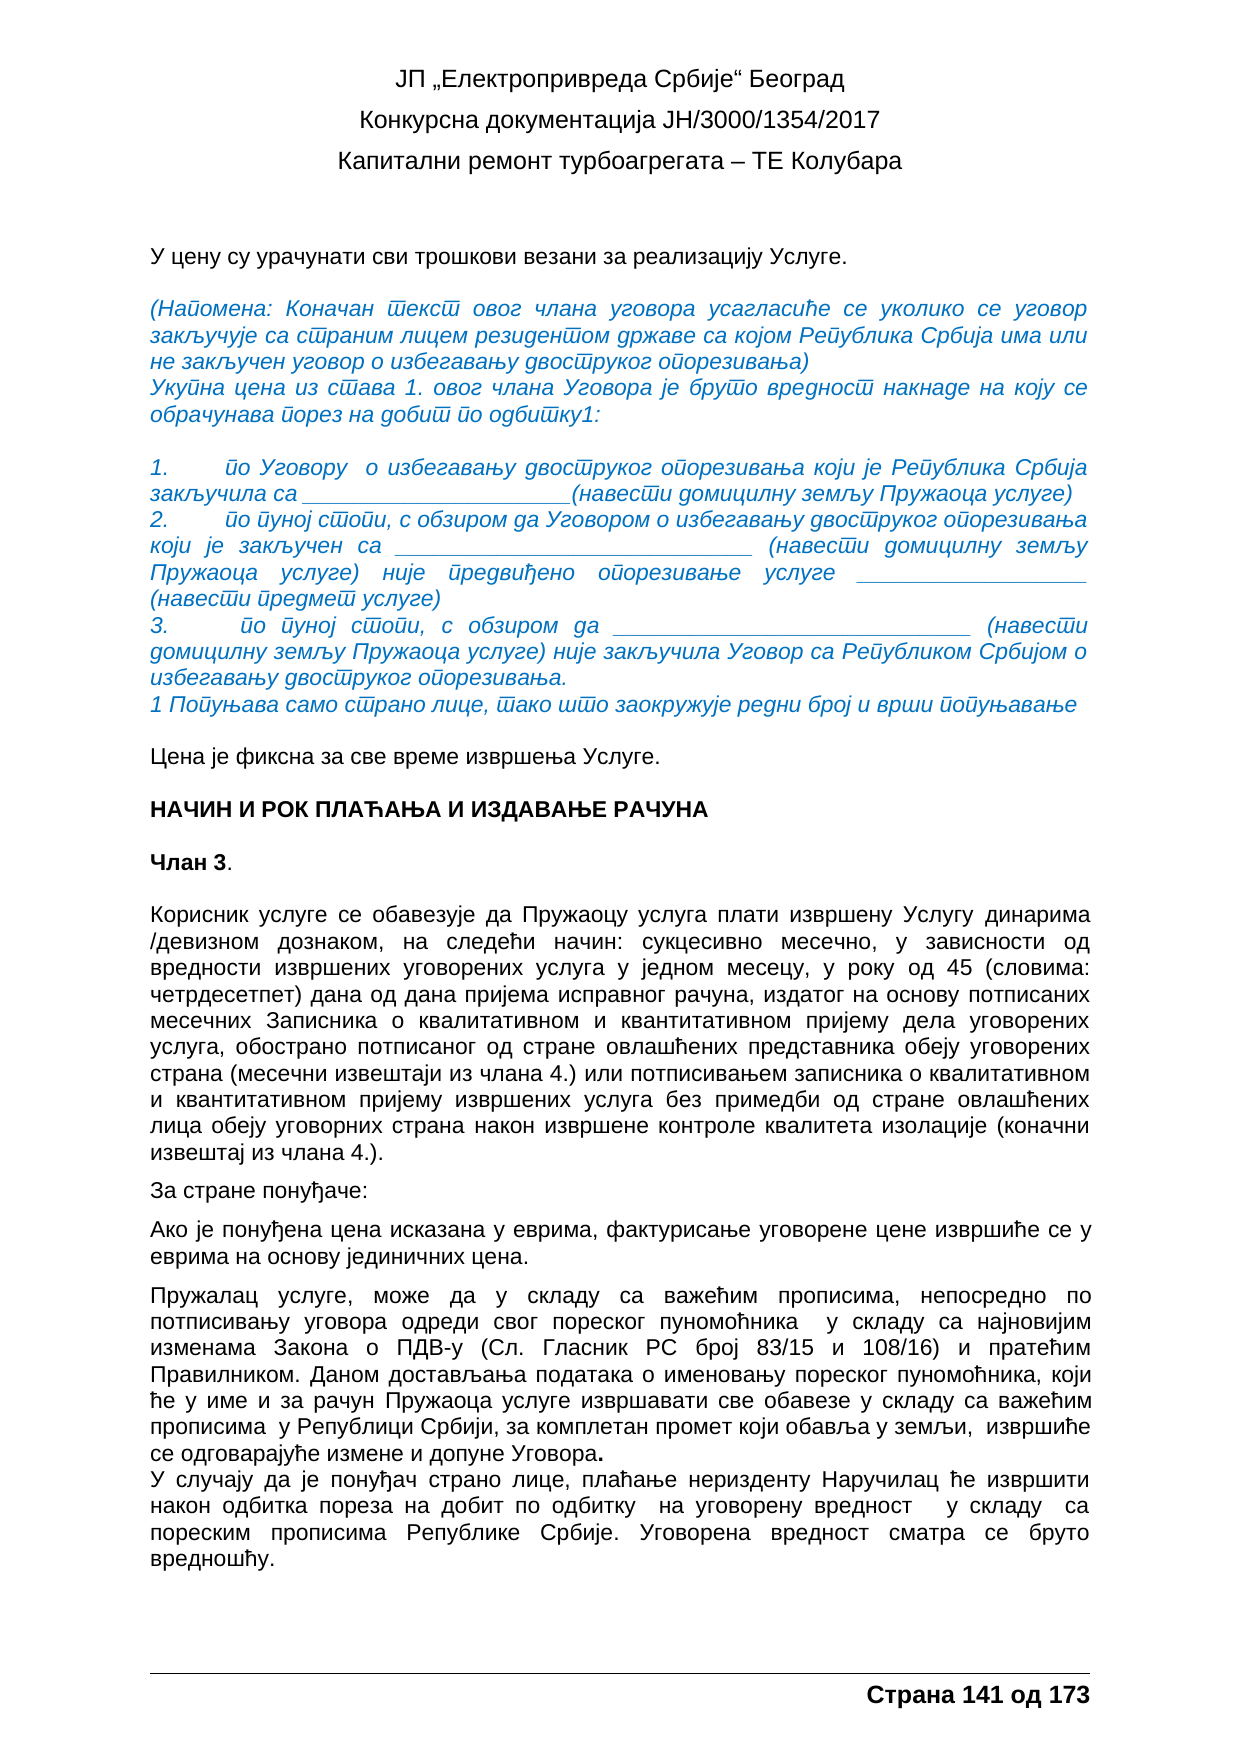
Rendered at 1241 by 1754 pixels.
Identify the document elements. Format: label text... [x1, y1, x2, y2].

text 3. по пуној стопи, с обзиром да ____________________________ (навести домицилну земљу Пружаоца услуге) није закључила Уговор са Републиком Србијом о избегавању двоструког опорезивања. [150, 612, 1090, 691]
text У случају да је понуђач страно лице, плаћање неризденту Наручилац ће извршити након одбитка пореза на добит по одбитку на уговорену вредност у складу са пореским прописима Републике Србије. Уговорена вредност сматра се бруто вредношћу. [150, 1466, 1090, 1571]
text (Напомена: Коначан текст овог члана уговора усагласиће се уколико се уговор закључује са страним лицем резидентом државе са којом Република Србија има или не закључен уговор о избегавању двоструког опорезивања) [150, 295, 1090, 374]
text 1 Попуњава само страно лице, тако што заокружује редни број и врши попуњавање [150, 691, 1090, 717]
text 1. по Уговору о избегавању двоструког опорезивања који је Република Србија закључила са _____________________(навести домицилну земљу Пружаоца услуге) [150, 453, 1090, 506]
text За стране понуђаче: [150, 1177, 1090, 1204]
text Укупна цена из става 1. овог члана Уговора је бруто вредност накнаде на коју се обрачунава порез на добит по одбитку1: [150, 374, 1090, 427]
text Ако је понуђена цена исказана у еврима, фактурисање уговорене цене извршиће се у еврима на основу јединичних цена. [150, 1216, 1093, 1269]
text НАЧИН И РОК ПЛАЋАЊА И ИЗДАВАЊЕ РАЧУНА [150, 796, 1090, 822]
text Пружалац услуге, може да у складу са важећим прописима, непосредно по потписивању уговора одреди свог пореског пуномоћника у складу са најновијим изменама Закона о ПДВ-у (Сл. Гласник РС број 83/15 и 108/16) и пратећим Правилником. Даном достављања података о именовању пореског пуномоћника, који ће у име и за рачун Пружаоца услуге извршавати све обавезе у складу са важећим прописима у Републици Србији, за комплетан промет који обавља у земљи, извршиће се одговарајуће измене и допуне Уговора. [150, 1282, 1093, 1466]
text 2. по пуној стопи, с обзиром да Уговором о избегавању двоструког опорезивања који је закључен са ____________________________ (навести домицилну земљу Пружаоца услуге) није предвиђено опорезивање услуге __________________ (навести предмет услуге) [150, 506, 1090, 612]
text Корисник услуге се обавезује да Пружаоцу услуга плати извршену Услугу динарима /девизном дознаком, на следећи начин: сукцесивно месечно, у зависности од вредности извршених уговорених услуга у једном месецу, у року од 45 (словима: четрдесетпет) дана од дана пријема исправног рачуна, издатог на основу потписаних месечних Записника о квалитативном и квантитативном пријему дела уговорених услуга, обострано потписаног од стране овлашћених представника обеју уговорених страна (месечни извештаји из члана 4.) или потписивањем записника о квалитативном и квантитативном пријему извршених услуга без примедби од стране овлашћених лица обеју уговорних страна након извршене контроле квалитета изолације (коначни извештај из члана 4.). [150, 901, 1090, 1165]
text Цена је фиксна за све време извршења Услуге. [150, 743, 1090, 770]
text У цену су урачунати сви трошкови везани за реализацију Услуге. [150, 243, 1090, 269]
text Члан 3. [150, 849, 1090, 875]
